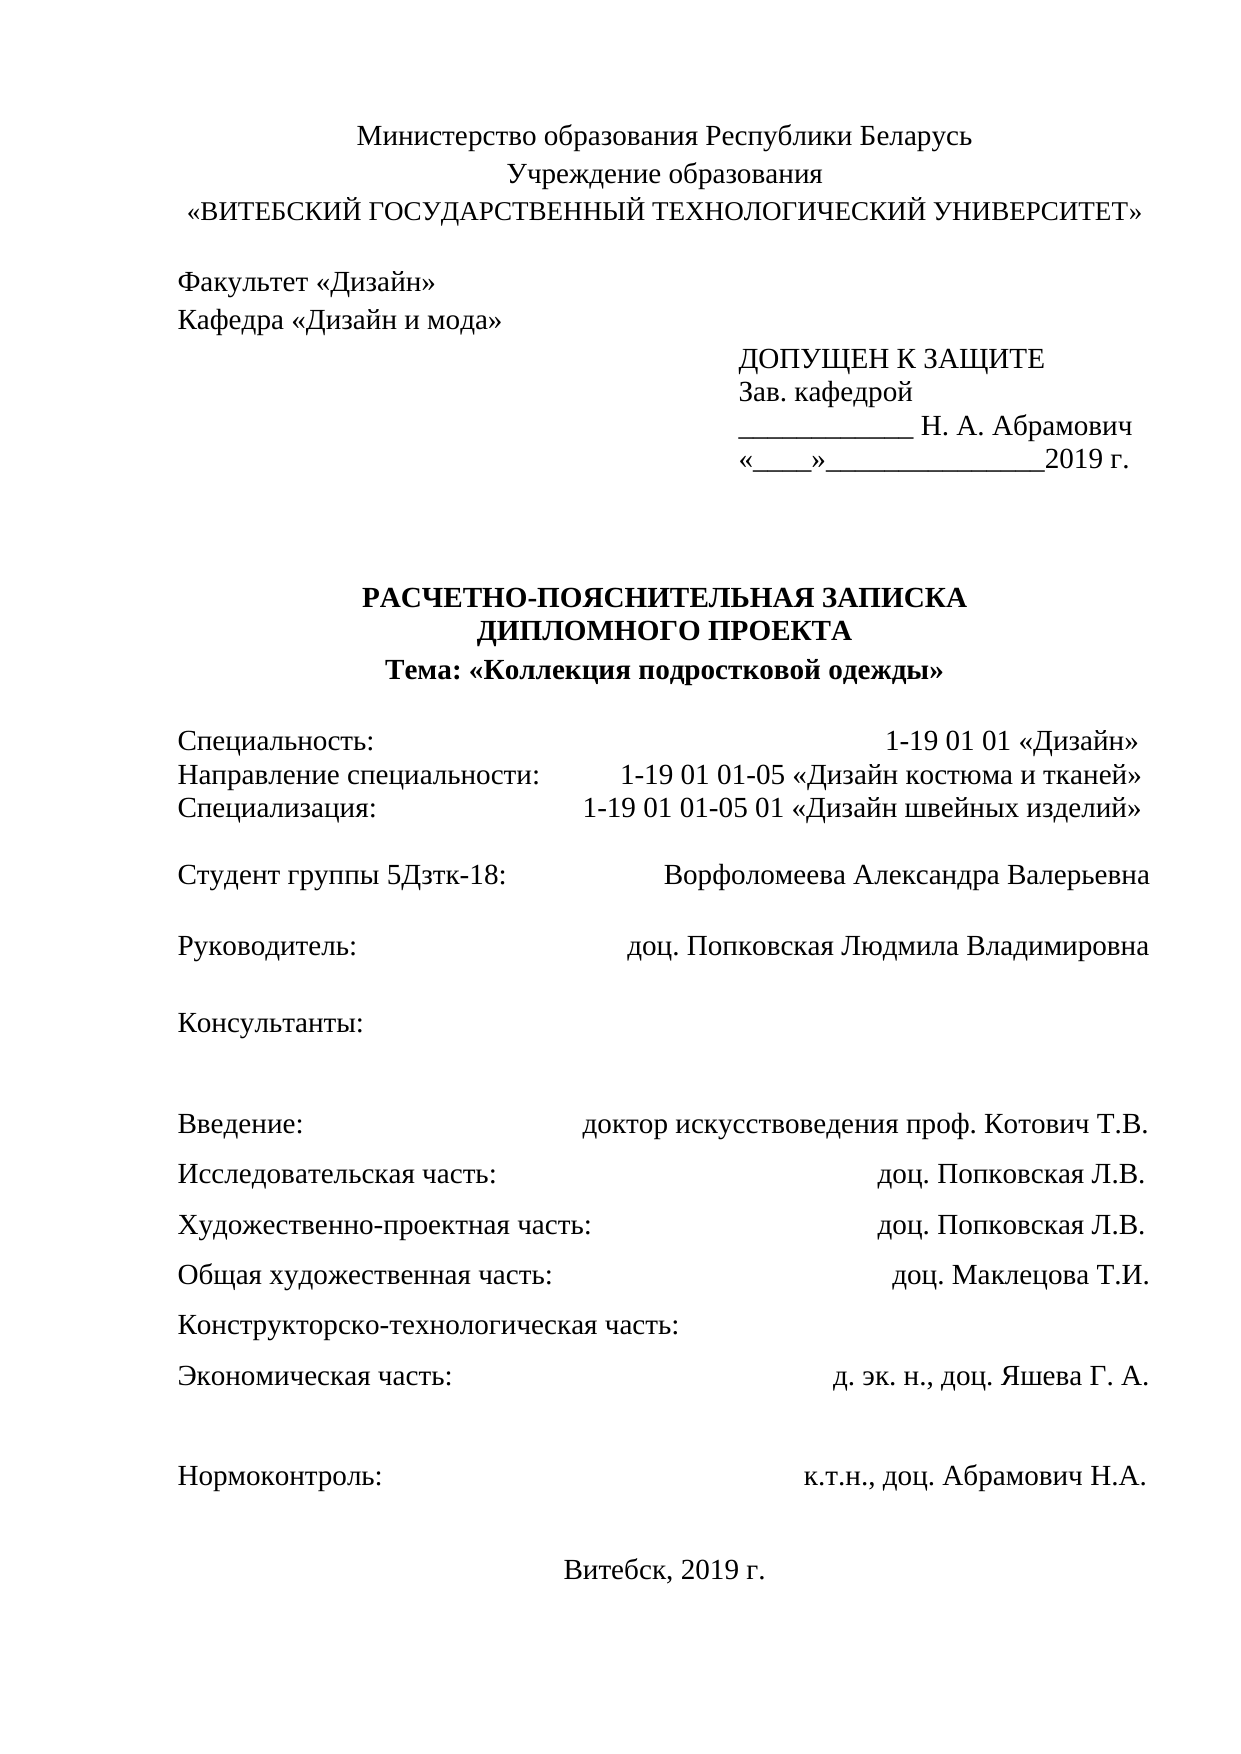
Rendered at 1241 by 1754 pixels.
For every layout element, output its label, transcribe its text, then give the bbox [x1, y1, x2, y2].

text РАСЧЕТНО-ПОЯСНИТЕЛЬНАЯ ЗАПИСКА [177, 580, 1152, 613]
text Руководитель: доц. Попковская Людмила Владимировна [177, 928, 1152, 962]
text Нормоконтроль: к.т.н., доц. Абрамович Н.А. [177, 1458, 1152, 1492]
text Студент группы 5Дзтк-18: Ворфоломеева Александра Валерьевна [177, 857, 1152, 891]
text Учреждение образования [177, 157, 1152, 190]
text Факультет «Дизайн» [177, 264, 1152, 297]
text Художественно-проектная часть: доц. Попковская Л.В. [177, 1207, 1152, 1240]
table_header ДОПУЩЕН К ЗАЩИТЕ Зав. кафедрой ____________ Н. А. Абрамович «____»_______________2019 г. [727, 341, 1152, 489]
text Министерство образования Республики Беларусь [177, 118, 1152, 152]
text Экономическая часть: д. эк. н., доц. Яшева Г. А. [177, 1358, 1152, 1391]
text Специальность: 1-19 01 01 «Дизайн» [177, 723, 1152, 757]
text Введение: доктор искусствоведения проф. Котович Т.В. [177, 1106, 1152, 1140]
text ДИПЛОМНОГО ПРОЕКТА [177, 613, 1152, 647]
text «Витебский государственный технологический университет» [177, 195, 1152, 226]
text Витебск, 2019 г. [177, 1552, 1152, 1585]
text Кафедра «Дизайн и мода» [177, 302, 1152, 336]
text Исследовательская часть: доц. Попковская Л.В. [177, 1157, 1152, 1190]
text Общая художественная часть: доц. Маклецова Т.И. [177, 1257, 1152, 1291]
text Консультанты: [177, 1006, 1152, 1039]
text Тема: «Коллекция подростковой одежды» [177, 652, 1152, 685]
text Направление специальности: 1-19 01 01-05 «Дизайн костюма и тканей» [177, 757, 1152, 790]
text Специализация: 1-19 01 01-05 01 «Дизайн швейных изделий» [177, 790, 1152, 824]
text Конструкторско-технологическая часть: [177, 1307, 1152, 1341]
